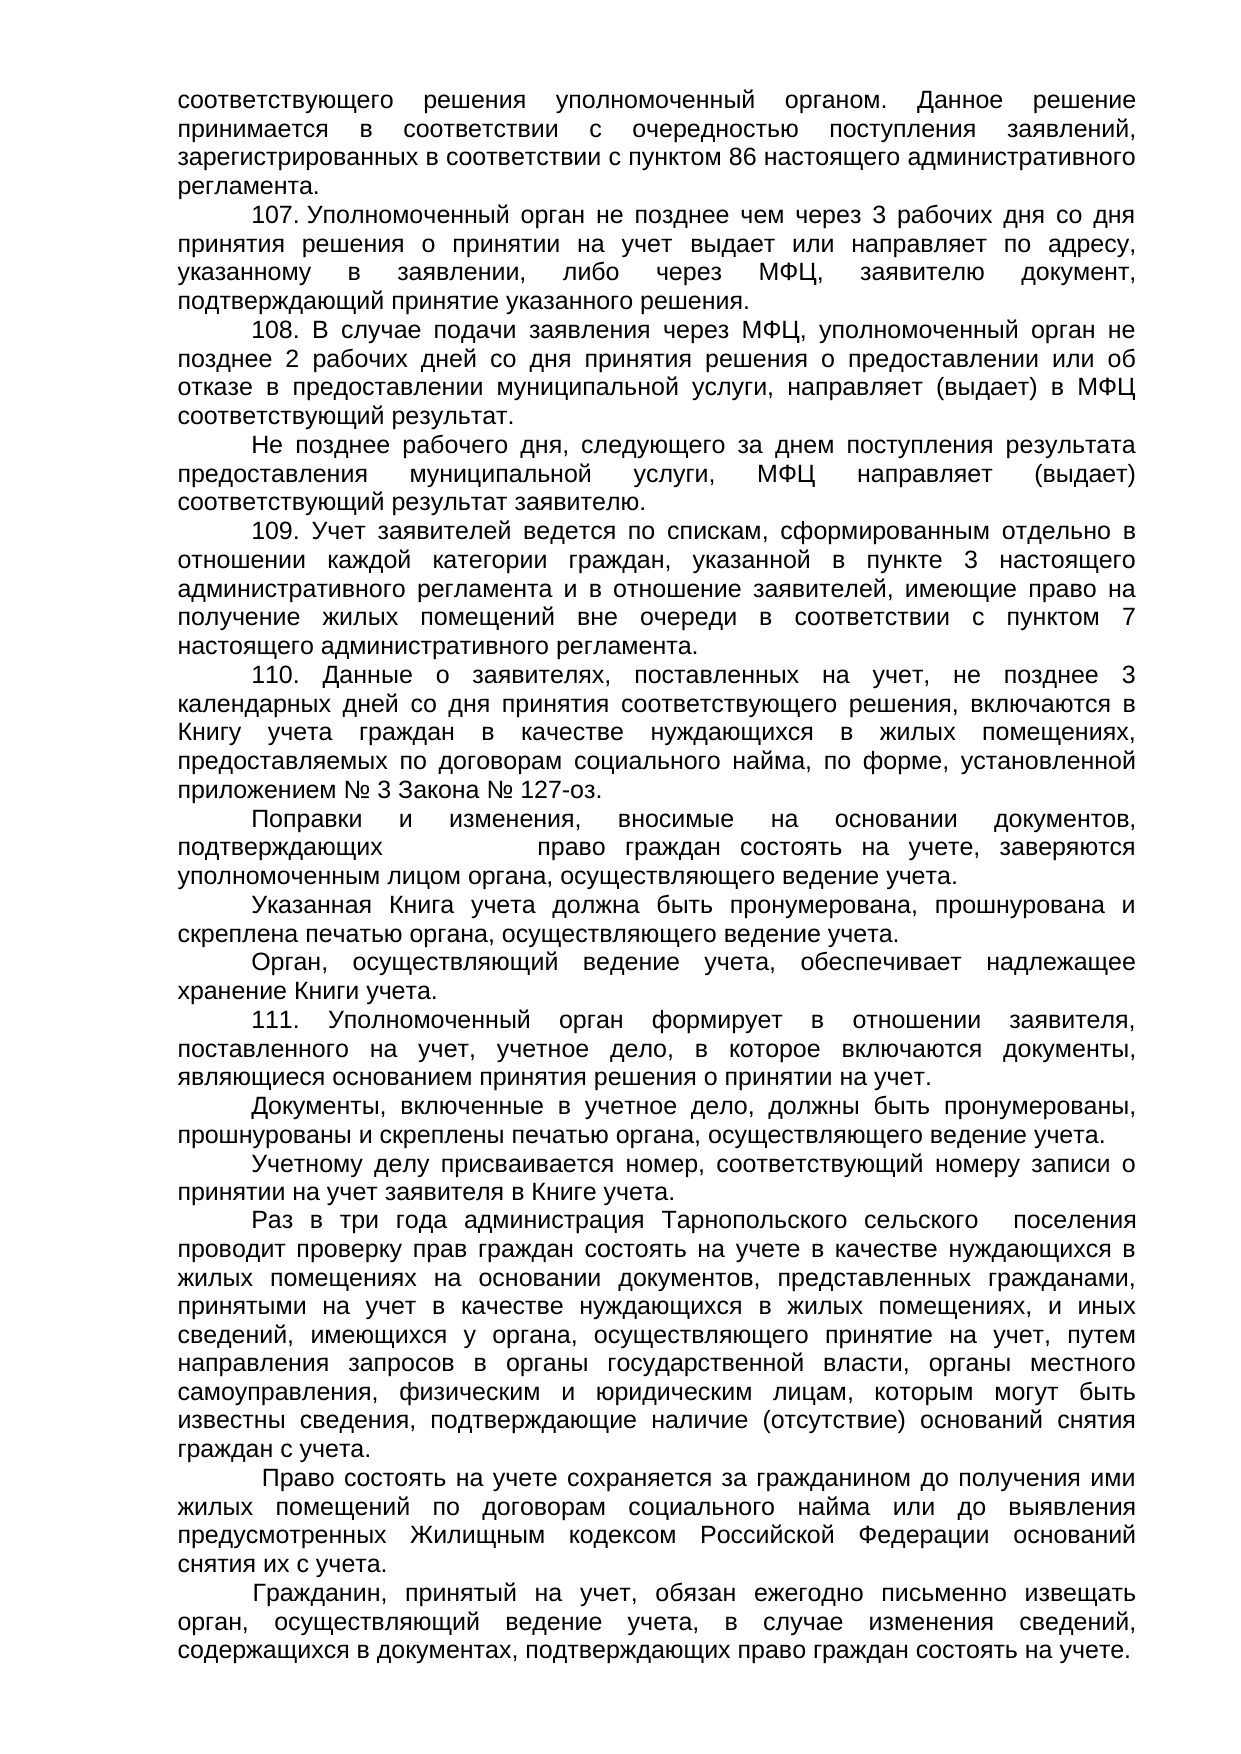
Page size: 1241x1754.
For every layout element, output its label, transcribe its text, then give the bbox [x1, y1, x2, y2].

text Не позднее рабочего дня, следующего за днем поступления результата предоставления муниципальной услуги, МФЦ направляет (выдает) соответствующий результат заявителю. [177, 430, 1137, 516]
text Учетному делу присваивается номер, соответствующий номеру записи о принятии на учет заявителя в Книге учета. [177, 1148, 1137, 1206]
text 110. Данные о заявителях, поставленных на учет, не позднее 3 календарных дней со дня принятия соответствующего решения, включаются в Книгу учета граждан в качестве нуждающихся в жилых помещениях, предоставляемых по договорам социального найма, по форме, установленной приложением № 3 Закона № 127-оз. [177, 660, 1137, 803]
text Указанная Книга учета должна быть пронумерована, прошнурована и скреплена печатью органа, осуществляющего ведение учета. [177, 890, 1137, 947]
text 111. Уполномоченный орган формирует в отношении заявителя, поставленного на учет, учетное дело, в которое включаются документы, являющиеся основанием принятия решения о принятии на учет. [177, 1005, 1137, 1091]
text Гражданин, принятый на учет, обязан ежегодно письменно извещать орган, осуществляющий ведение учета, в случае изменения сведений, содержащихся в документах, подтверждающих право граждан состоять на учете. [177, 1578, 1137, 1664]
text 108. В случае подачи заявления через МФЦ, уполномоченный орган не позднее 2 рабочих дней со дня принятия решения о предоставлении или об отказе в предоставлении муниципальной услуги, направляет (выдает) в МФЦ соответствующий результат. [177, 315, 1137, 430]
text Раз в три года администрация Тарнопольского сельского поселения проводит проверку прав граждан состоять на учете в качестве нуждающихся в жилых помещениях на основании документов, представленных гражданами, принятыми на учет в качестве нуждающихся в жилых помещениях, и иных сведений, имеющихся у органа, осуществляющего принятие на учет, путем направления запросов в органы государственной власти, органы местного самоуправления, физическим и юридическим лицам, которым могут быть известны сведения, подтверждающие наличие (отсутствие) оснований снятия граждан с учета. [177, 1206, 1137, 1463]
text 107. Уполномоченный орган не позднее чем через 3 рабочих дня со дня принятия решения о принятии на учет выдает или направляет по адресу, указанному в заявлении, либо через МФЦ, заявителю документ, подтверждающий принятие указанного решения. [177, 200, 1137, 315]
text Право состоять на учете сохраняется за гражданином до получения ими жилых помещений по договорам социального найма или до выявления предусмотренных Жилищным кодексом Российской Федерации оснований снятия их с учета. [177, 1463, 1137, 1578]
text Документы, включенные в учетное дело, должны быть пронумерованы, прошнурованы и скреплены печатью органа, осуществляющего ведение учета. [177, 1091, 1137, 1148]
text Поправки и изменения, вносимые на основании документов, подтверждающих право граждан состоять на учете, заверяются уполномоченным лицом органа, осуществляющего ведение учета. [177, 803, 1137, 890]
text Орган, осуществляющий ведение учета, обеспечивает надлежащее хранение Книги учета. [177, 947, 1137, 1005]
text 109. Учет заявителей ведется по спискам, сформированным отдельно в отношении каждой категории граждан, указанной в пункте 3 настоящего административного регламента и в отношение заявителей, имеющие право на получение жилых помещений вне очереди в соответствии с пунктом 7 настоящего административного регламента. [177, 516, 1137, 660]
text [177, 85, 1137, 200]
